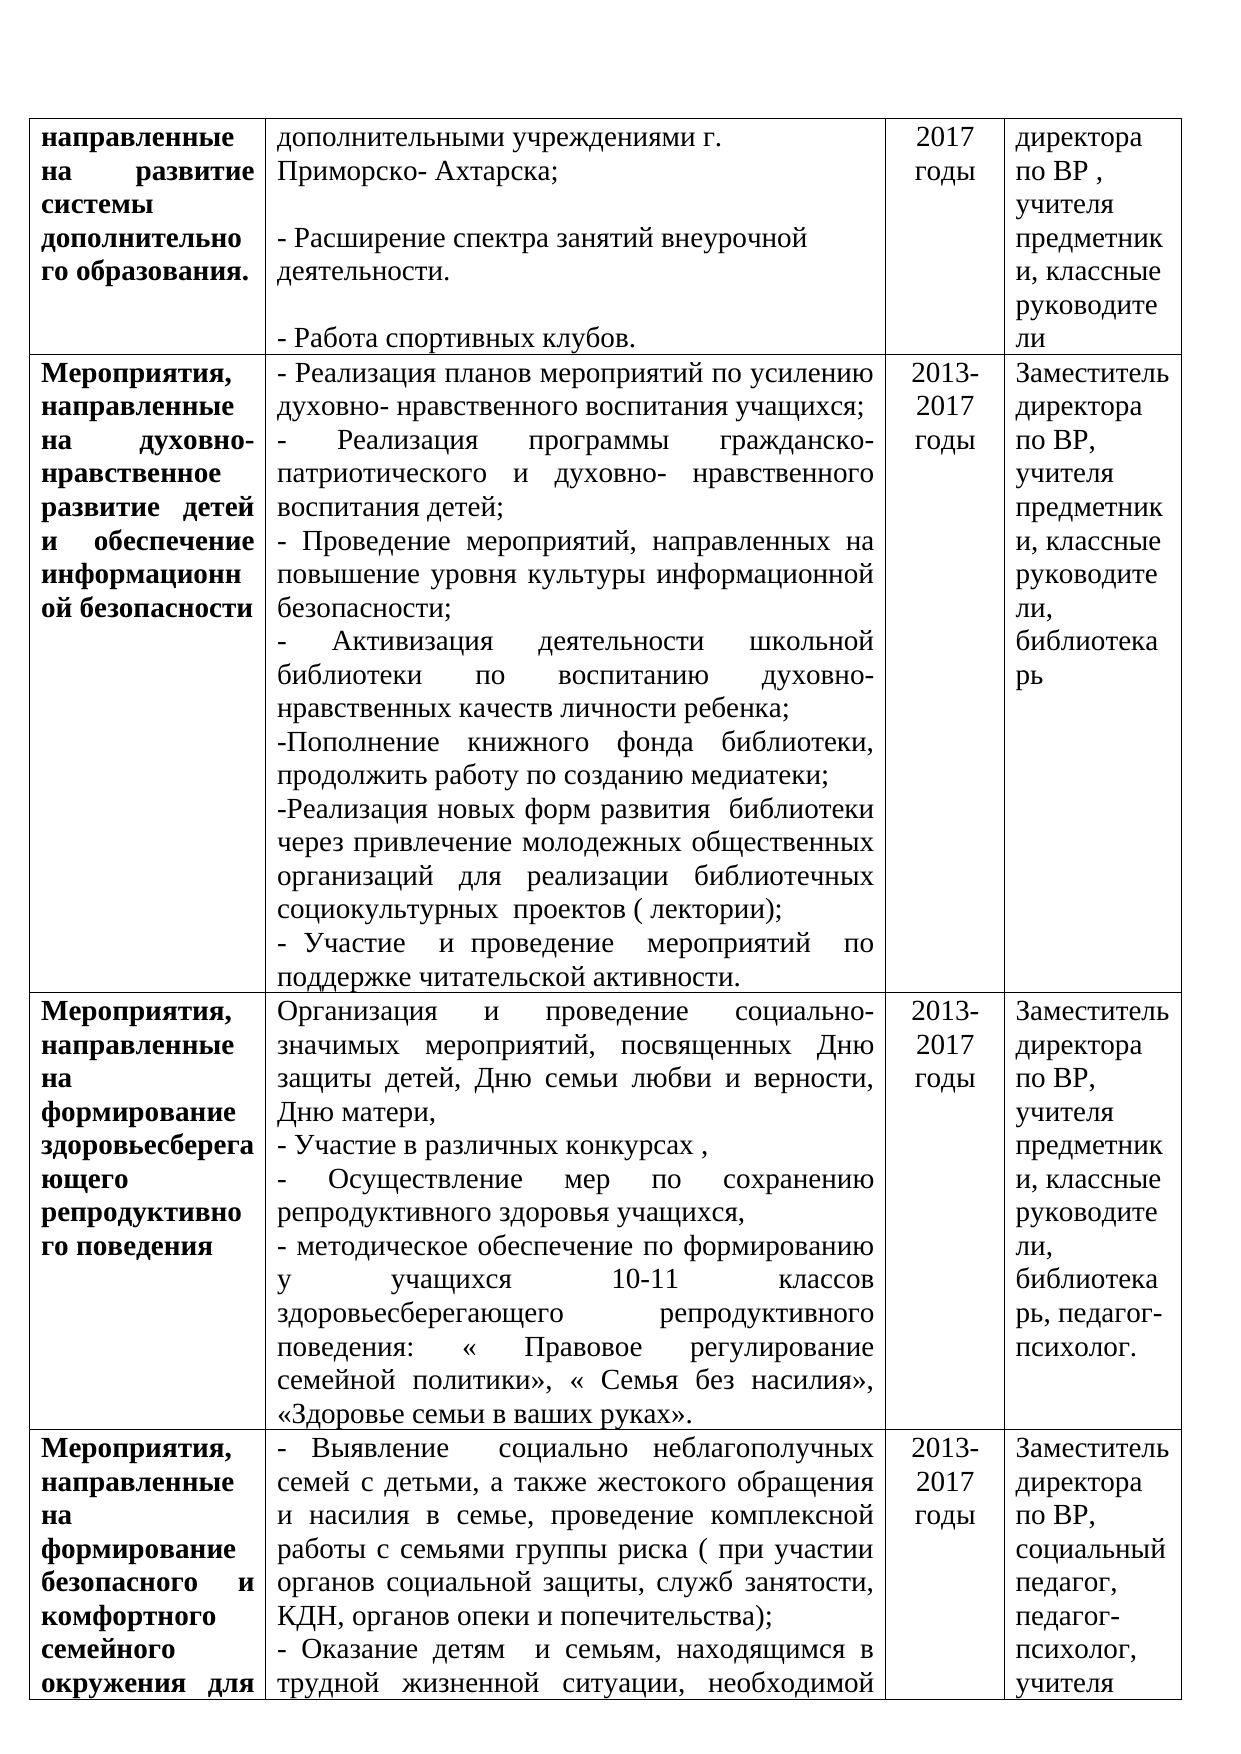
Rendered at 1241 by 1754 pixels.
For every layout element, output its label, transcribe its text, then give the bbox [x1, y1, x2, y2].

table_cell 2013-2017 годы [886, 119, 1004, 354]
table_cell - Реализация планов мероприятий по усилению духовно- нравственного воспитания учащихся; - Реализация программы гражданско- патриотического и духовно- нравственного воспитания детей; - Проведение мероприятий, направленных на повышение уровня культуры информационной безопасности; - Активизация деятельности школьной библиотеки по воспитанию духовно- нравственных качеств личности ребенка; -Пополнение книжного фонда библиотеки, продолжить работу по созданию медиатеки; -Реализация новых форм развития библиотеки через привлечение молодежных общественных организаций для реализации библиотечных социокультурных проектов ( лектории); - Участие и проведение мероприятий по поддержке читательской активности. [266, 355, 885, 992]
table_cell 2013-2017 годы [886, 355, 1004, 992]
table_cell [1005, 1430, 1181, 1699]
table_cell Мероприятия, направленные на формирование здоровьесберегающего репродуктивного поведения [30, 993, 265, 1429]
table_cell Мероприятия, направленные на духовно- нравственное развитие детей и обеспечение информационной безопасности [30, 355, 265, 992]
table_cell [266, 1430, 885, 1699]
table_cell 2013-2017 годы [886, 993, 1004, 1429]
table_cell Организация и проведение социально- значимых мероприятий, посвященных Дню защиты детей, Дню семьи любви и верности, Дню матери, - Участие в различных конкурсах , - Осуществление мер по сохранению репродуктивного здоровья учащихся, - методическое обеспечение по формированию у учащихся 10-11 классов здоровьесберегающего репродуктивного поведения: « Правовое регулирование семейной политики», « Семья без насилия», «Здоровье семьи в ваших руках». [266, 993, 885, 1429]
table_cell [266, 119, 885, 354]
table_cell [1005, 119, 1181, 354]
table_cell Заместитель директора по ВР, учителя предметники, классные руководители, библиотекарь [1005, 355, 1181, 992]
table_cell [30, 1430, 265, 1699]
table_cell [30, 119, 265, 354]
table_cell 2013-2017 годы [886, 1430, 1004, 1699]
table_cell Заместитель директора по ВР, учителя предметники, классные руководители, библиотекарь, педагог- психолог. [1005, 993, 1181, 1429]
